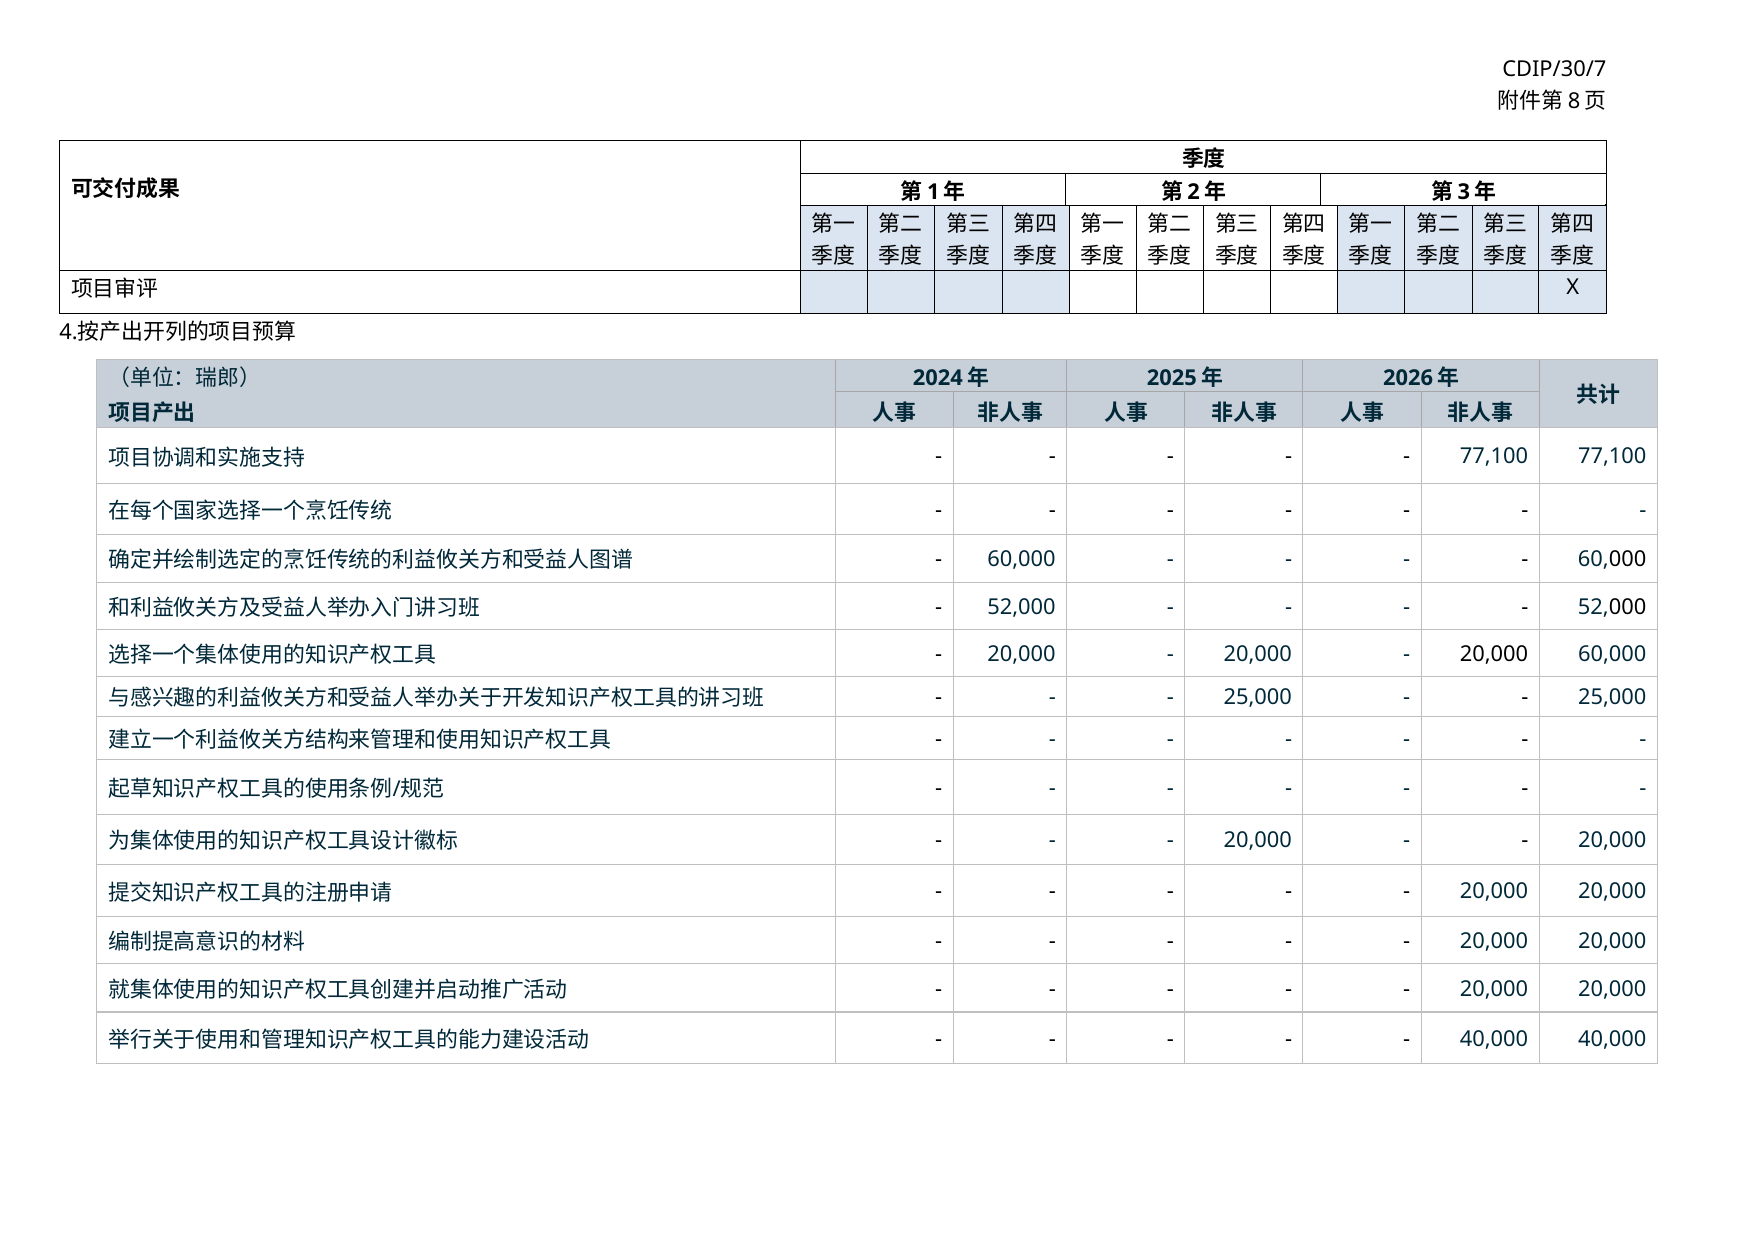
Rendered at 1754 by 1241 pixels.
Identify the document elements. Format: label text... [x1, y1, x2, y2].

table_cell 编制提高意识的材料 [97, 917, 835, 963]
table_cell [1473, 271, 1538, 313]
picture [136, 509, 148, 513]
table_cell [1338, 271, 1404, 313]
table_cell - [1067, 428, 1184, 483]
table_cell - [836, 865, 953, 916]
picture [753, 687, 763, 706]
table_cell - [1303, 760, 1421, 814]
table_cell 20,000 [1540, 865, 1657, 916]
table_cell 20,000 [954, 630, 1066, 676]
picture [420, 839, 427, 850]
table_cell - [1067, 717, 1184, 759]
table_cell 人事 [836, 392, 953, 427]
table_cell - [836, 760, 953, 814]
table_cell - [1303, 717, 1421, 759]
picture [201, 831, 212, 841]
table_cell - [1185, 428, 1302, 483]
table_cell [1070, 271, 1136, 313]
picture [743, 688, 749, 702]
table_cell 第2年 [1066, 174, 1320, 205]
table_cell - [1422, 583, 1539, 629]
table_cell 为集体使用的知识产权工具设计徽标 [97, 815, 835, 864]
table_cell - [954, 865, 1066, 916]
table_cell 非人事 [1185, 392, 1302, 427]
table_cell 20,000 [1422, 964, 1539, 1011]
table_cell - [836, 1013, 953, 1063]
table_cell - [1540, 484, 1657, 533]
table_cell - [836, 630, 953, 676]
table_cell 25,000 [1185, 677, 1302, 716]
table_cell 第二季度 [868, 206, 934, 270]
table_cell 第一季度 [1338, 206, 1404, 270]
table_cell - [954, 484, 1066, 533]
table_header 共计 [1540, 360, 1657, 427]
table_cell - [1303, 428, 1421, 483]
table_cell - [836, 484, 953, 533]
table_cell - [954, 917, 1066, 963]
table_cell 第三季度 [935, 206, 1002, 270]
picture [119, 979, 129, 986]
table_cell 第二季度 [1405, 206, 1472, 270]
table_header 2024年 [836, 360, 1066, 391]
table_cell 第二季度 [1137, 206, 1203, 270]
table_cell - [1185, 865, 1302, 916]
table_cell 20,000 [1540, 815, 1657, 864]
table_header （单位：瑞郎） [97, 360, 835, 391]
picture [223, 1030, 234, 1040]
picture [199, 558, 205, 569]
table_cell 40,000 [1422, 1013, 1539, 1063]
table_cell 60,000 [954, 535, 1066, 582]
picture [464, 730, 475, 740]
table_cell 与感兴趣的利益攸关方和受益人举办关于开发知识产权工具的讲习班 [97, 677, 835, 716]
table_cell - [1185, 484, 1302, 533]
table_cell - [1422, 760, 1539, 814]
table_cell - [1185, 583, 1302, 629]
table_cell - [1303, 865, 1421, 916]
table_cell - [1422, 677, 1539, 716]
table_cell 第1年 [801, 174, 1065, 205]
table_cell - [954, 1013, 1066, 1063]
table_cell - [836, 717, 953, 759]
table_cell - [1067, 583, 1184, 629]
table_cell - [1067, 917, 1184, 963]
picture [201, 980, 212, 990]
picture [459, 598, 465, 612]
table_cell - [1067, 484, 1184, 533]
table_cell - [1303, 484, 1421, 533]
table_cell 20,000 [1422, 630, 1539, 676]
picture [328, 883, 334, 892]
table_cell - [836, 964, 953, 1011]
table_cell - [1422, 535, 1539, 582]
table_cell - [954, 428, 1066, 483]
table_header 季度 [801, 141, 1606, 173]
table_cell - [1185, 717, 1302, 759]
table_cell 77,100 [1422, 428, 1539, 483]
picture [420, 830, 428, 836]
picture [442, 990, 453, 995]
table_cell 52,000 [954, 583, 1066, 629]
table_cell - [1303, 535, 1421, 582]
table_cell 52,000 [1540, 583, 1657, 629]
table_cell - [1067, 964, 1184, 1011]
table_cell 人事 [1067, 392, 1184, 427]
table_cell [1271, 271, 1337, 313]
table_cell - [1303, 583, 1421, 629]
table_cell 就集体使用的知识产权工具创建并启动推广活动 [97, 964, 835, 1011]
table_cell 确定并绘制选定的烹饪传统的利益攸关方和受益人图谱 [97, 535, 835, 582]
table_cell - [1540, 717, 1657, 759]
table_cell 起草知识产权工具的使用条例/规范 [97, 760, 835, 814]
picture [267, 645, 278, 655]
picture [134, 940, 140, 951]
table_cell - [1303, 815, 1421, 864]
picture [511, 688, 522, 695]
table_cell - [1185, 1013, 1302, 1063]
table_cell 20,000 [1185, 630, 1302, 676]
picture [119, 942, 126, 951]
table_cell 20,000 [1422, 865, 1539, 916]
table_cell 项目产出 [97, 391, 835, 427]
table_cell - [836, 815, 953, 864]
table_cell - [1422, 717, 1539, 759]
table_cell 第一季度 [1070, 206, 1136, 270]
table_cell 人事 [1303, 392, 1421, 427]
table_cell - [1303, 964, 1421, 1011]
table_cell 60,000 [1540, 535, 1657, 582]
table_cell 60,000 [1540, 630, 1657, 676]
table_cell [1137, 271, 1203, 313]
table_cell [1405, 271, 1472, 313]
table_cell 25,000 [1540, 677, 1657, 716]
table_cell - [1185, 964, 1302, 1011]
table_cell - [954, 677, 1066, 716]
table_cell - [1067, 760, 1184, 814]
picture [333, 779, 344, 789]
table_header 可交付成果 [60, 141, 800, 270]
table_cell [935, 271, 1002, 313]
table_header 2026年 [1303, 360, 1539, 391]
table_cell 第四季度 [1539, 206, 1606, 270]
table_cell - [1067, 630, 1184, 676]
table_cell 第四季度 [1271, 206, 1337, 270]
table_cell - [1067, 677, 1184, 716]
table_cell - [954, 760, 1066, 814]
picture [531, 1035, 540, 1040]
table_cell X [1539, 271, 1606, 313]
table_cell 20,000 [1540, 964, 1657, 1011]
table_cell [1204, 271, 1270, 313]
table_cell - [1303, 630, 1421, 676]
table_header 2025年 [1067, 360, 1302, 391]
table_cell 20,000 [1540, 917, 1657, 963]
table_cell [868, 271, 934, 313]
table_cell 非人事 [954, 392, 1066, 427]
table_cell 项目协调和实施支持 [97, 428, 835, 483]
table_cell 第四季度 [1003, 206, 1069, 270]
table_cell 建立一个利益攸关方结构来管理和使用知识产权工具 [97, 717, 835, 759]
table_cell 20,000 [1422, 917, 1539, 963]
table_cell - [1185, 535, 1302, 582]
picture [315, 740, 322, 749]
table_cell 举行关于使用和管理知识产权工具的能力建设活动 [97, 1013, 835, 1063]
table_cell - [954, 964, 1066, 1011]
table_cell [801, 271, 867, 313]
picture [378, 836, 387, 841]
table_cell 选择一个集体使用的知识产权工具 [97, 630, 835, 676]
table_cell - [1422, 815, 1539, 864]
table_cell 项目审评 [60, 271, 800, 313]
table_cell - [1067, 535, 1184, 582]
table_cell - [1303, 917, 1421, 963]
table_cell 20,000 [1185, 815, 1302, 864]
table_cell - [836, 535, 953, 582]
picture [469, 597, 479, 616]
table_cell - [836, 583, 953, 629]
table_cell - [1422, 484, 1539, 533]
table_cell - [954, 815, 1066, 864]
picture [382, 508, 387, 517]
picture [360, 557, 365, 566]
table_cell 第三季度 [1473, 206, 1538, 270]
table_cell 40,000 [1540, 1013, 1657, 1063]
table_cell - [836, 677, 953, 716]
table_cell - [1067, 865, 1184, 916]
table_cell - [1067, 815, 1184, 864]
table_cell 和利益攸关方及受益人举办入门讲习班 [97, 583, 835, 629]
table_cell - [1303, 1013, 1421, 1063]
table_cell 第3年 [1321, 174, 1606, 205]
table_cell - [1185, 760, 1302, 814]
table_cell - [1185, 917, 1302, 963]
table_cell - [836, 917, 953, 963]
picture [185, 689, 193, 698]
table_cell [1003, 271, 1069, 313]
table_cell 第一季度 [801, 206, 867, 270]
table_cell 77,100 [1540, 428, 1657, 483]
table_cell - [954, 717, 1066, 759]
table_cell 第三季度 [1204, 206, 1270, 270]
picture [175, 941, 193, 951]
table_cell - [836, 428, 953, 483]
table_cell - [1303, 677, 1421, 716]
text 4.按产出开列的项目预算 [59, 314, 1606, 346]
table_cell 在每个国家选择一个烹饪传统 [97, 484, 835, 533]
table_cell 非人事 [1422, 392, 1539, 427]
table_cell - [1540, 760, 1657, 814]
table_cell - [1067, 1013, 1184, 1063]
table_cell 提交知识产权工具的注册申请 [97, 865, 835, 916]
picture [379, 891, 387, 902]
